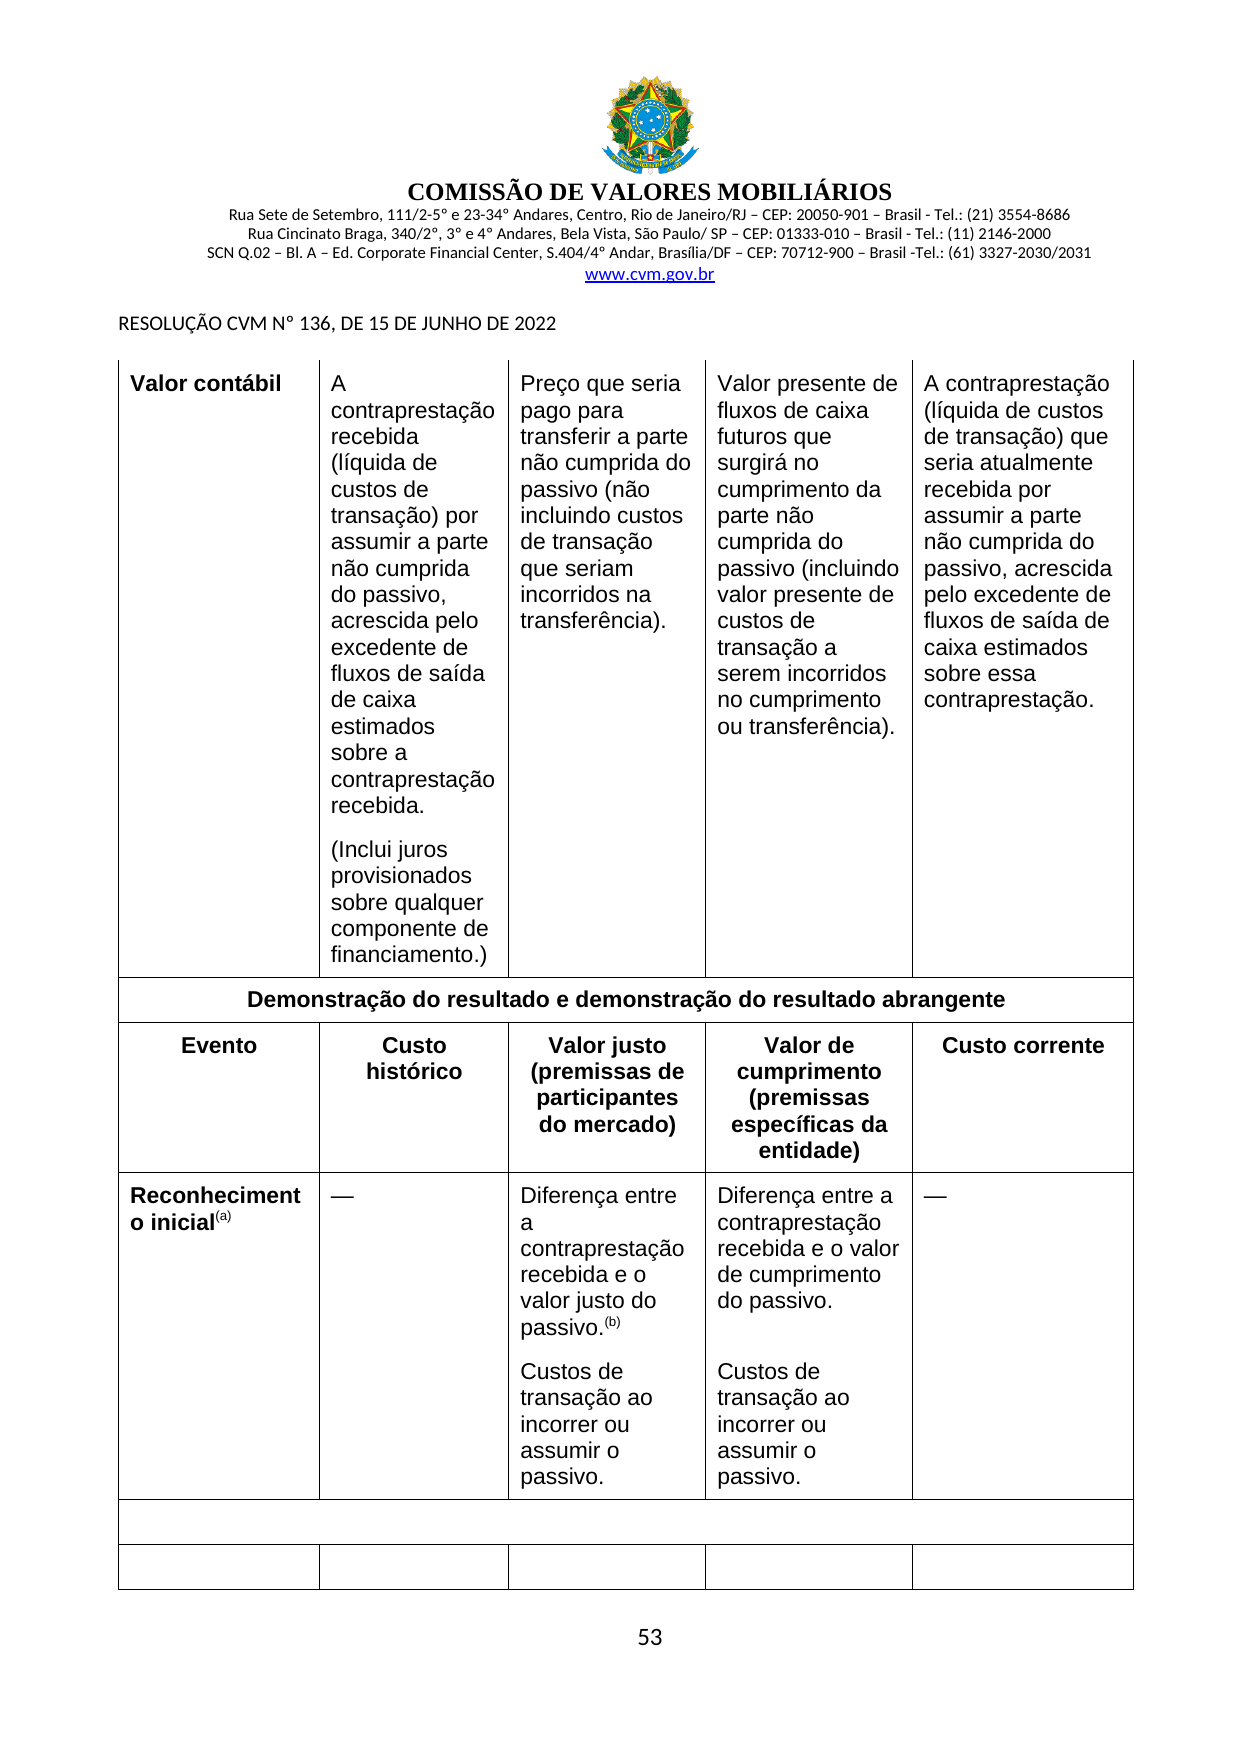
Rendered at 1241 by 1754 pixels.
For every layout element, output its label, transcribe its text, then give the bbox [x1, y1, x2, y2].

table_cell [119, 1349, 319, 1498]
table_cell [119, 1545, 319, 1589]
table_cell Custo histórico [320, 1023, 508, 1172]
table_cell [913, 1349, 1133, 1498]
table_cell (Inclui juros provisionados sobre qualquer componente de financiamento.) [320, 827, 508, 977]
table_cell A contraprestação (líquida de custos de transação) que seria atualmente recebida por assumir a parte não cumprida do passivo, acrescida pelo excedente de fluxos de saída de caixa estimados sobre essa contraprestação. [913, 360, 1133, 827]
table_cell [119, 827, 319, 977]
table_cell Valor contábil [119, 360, 319, 827]
table_cell Reconhecimento inicial(a) [119, 1173, 319, 1349]
table_cell [509, 827, 705, 977]
table_cell [119, 1500, 1133, 1544]
table_cell Custos de transação ao incorrer ou assumir o passivo. [706, 1349, 912, 1498]
table_cell [320, 1545, 508, 1589]
table_cell Diferença entre a contraprestação recebida e o valor justo do passivo.(b) [509, 1173, 705, 1349]
table_cell Valor justo (premissas de participantes do mercado) [509, 1023, 705, 1172]
table_cell [509, 1545, 705, 1589]
table_cell Custo corrente [913, 1023, 1133, 1172]
table_cell Evento [119, 1023, 319, 1172]
table_cell [913, 1545, 1133, 1589]
table_cell [706, 1545, 912, 1589]
table_cell Preço que seria pago para transferir a parte não cumprida do passivo (não incluindo custos de transação que seriam incorridos na transferência). [509, 360, 705, 827]
table_cell [913, 827, 1133, 977]
table_cell Valor de cumprimento (premissas específicas da entidade) [706, 1023, 912, 1172]
table_cell Custos de transação ao incorrer ou assumir o passivo. [509, 1349, 705, 1498]
table_cell — [913, 1173, 1133, 1349]
table_cell Valor presente de fluxos de caixa futuros que surgirá no cumprimento da parte não cumprida do passivo (incluindo valor presente de custos de transação a serem incorridos no cumprimento ou transferência). [706, 360, 912, 827]
picture [598, 73, 702, 177]
table_cell — [320, 1173, 508, 1349]
table_cell [320, 1349, 508, 1498]
table_cell [706, 827, 912, 977]
table_cell Demonstração do resultado e demonstração do resultado abrangente [119, 978, 1133, 1022]
table_cell Diferença entre a contraprestação recebida e o valor de cumprimento do passivo. [706, 1173, 912, 1349]
table_cell A contraprestação recebida (líquida de custos de transação) por assumir a parte não cumprida do passivo, acrescida pelo excedente de fluxos de saída de caixa estimados sobre a contraprestação recebida. [320, 360, 508, 827]
